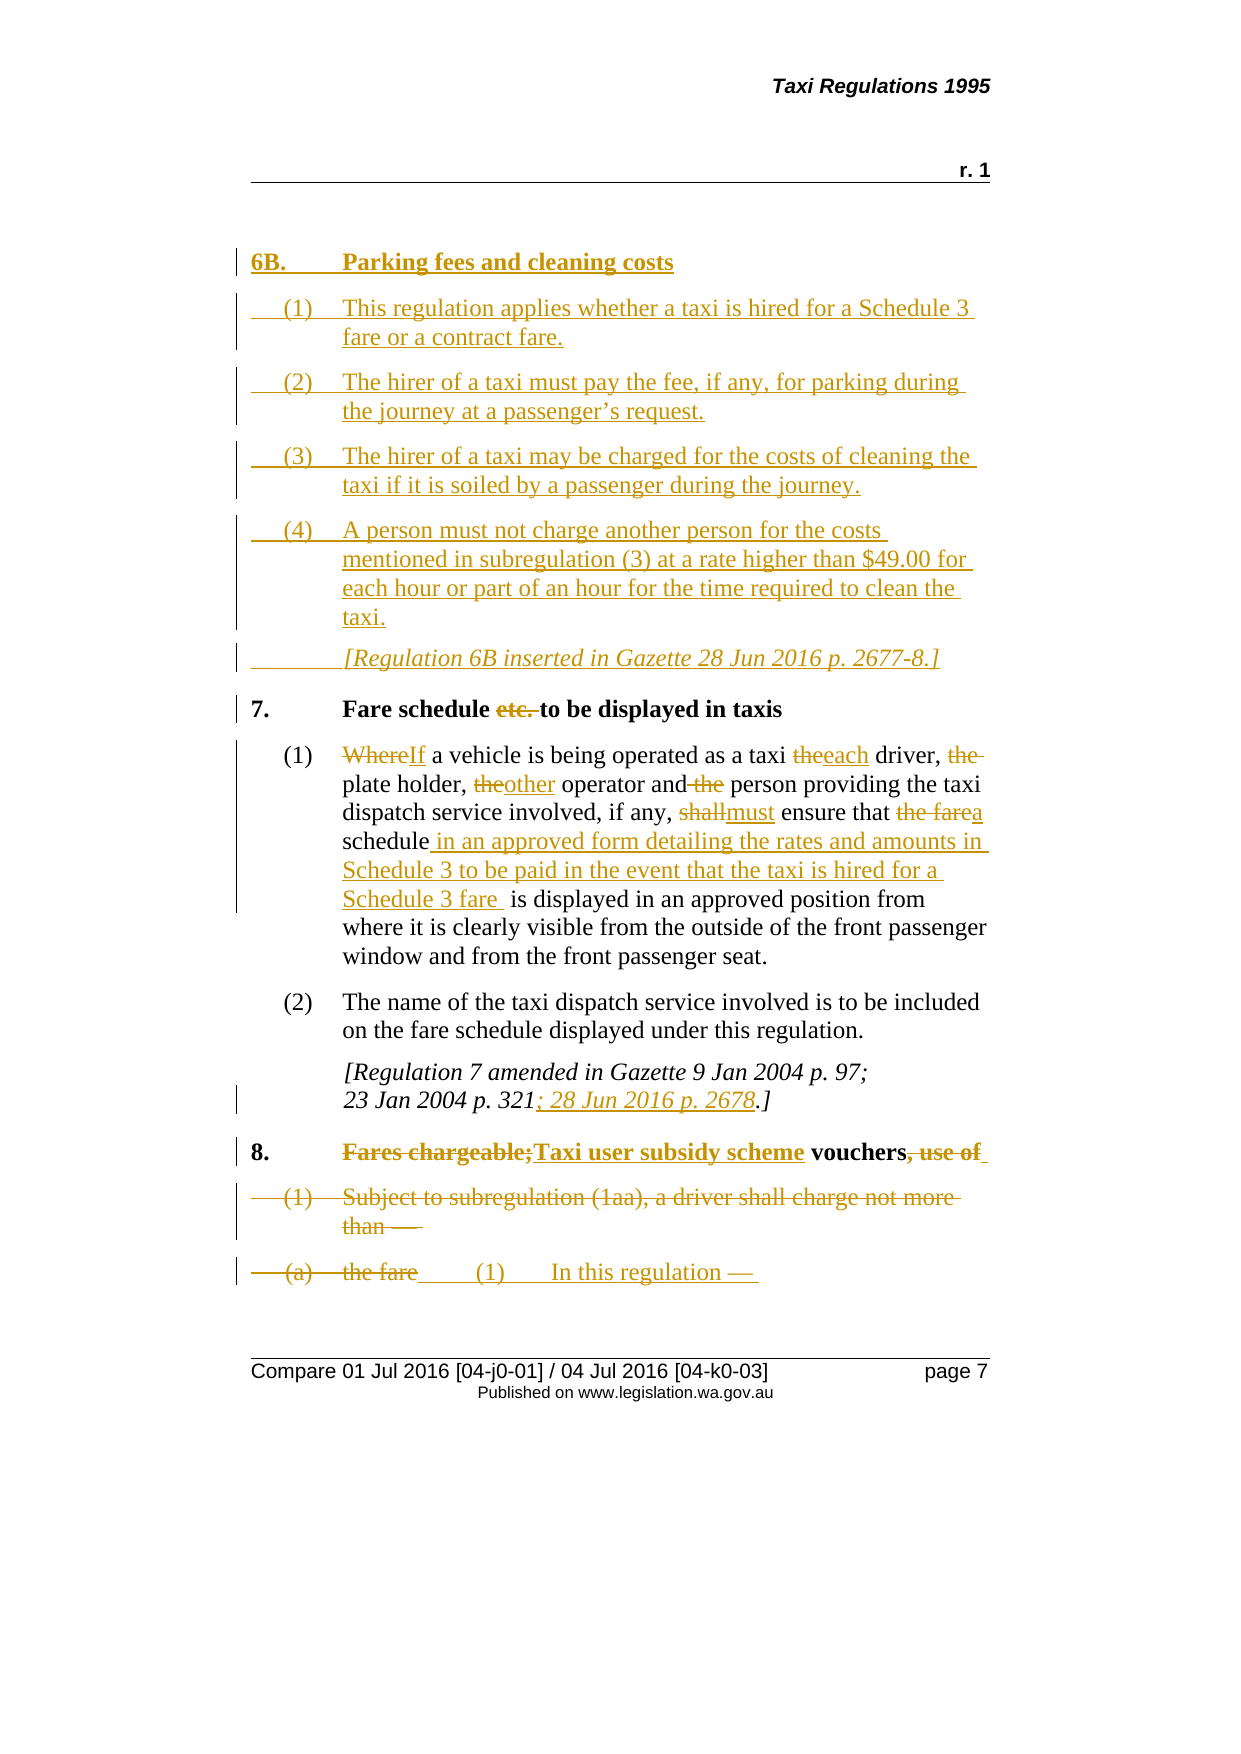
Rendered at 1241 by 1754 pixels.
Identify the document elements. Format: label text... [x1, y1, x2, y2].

text (1) a vehicle is being operated as a taxi driver, plate holder, operator and person providing the taxi dispatch service involved, if any, ensure that schedule is displayed in an approved position from where it is clearly visible from the outside of the front passenger window and from the front passenger seat. [251, 740, 990, 970]
subtitle 8. vouchers [251, 1137, 990, 1166]
subtitle 7. Fare schedule to be displayed in taxis [251, 694, 990, 723]
text [Regulation 7 amended in Gazette 9 Jan 2004 p. 97; 23 Jan 2004 p. 321.] [251, 1057, 990, 1114]
text (2) The name of the taxi dispatch service involved is to be included on the fare schedule displayed under this regulation. [251, 987, 990, 1044]
